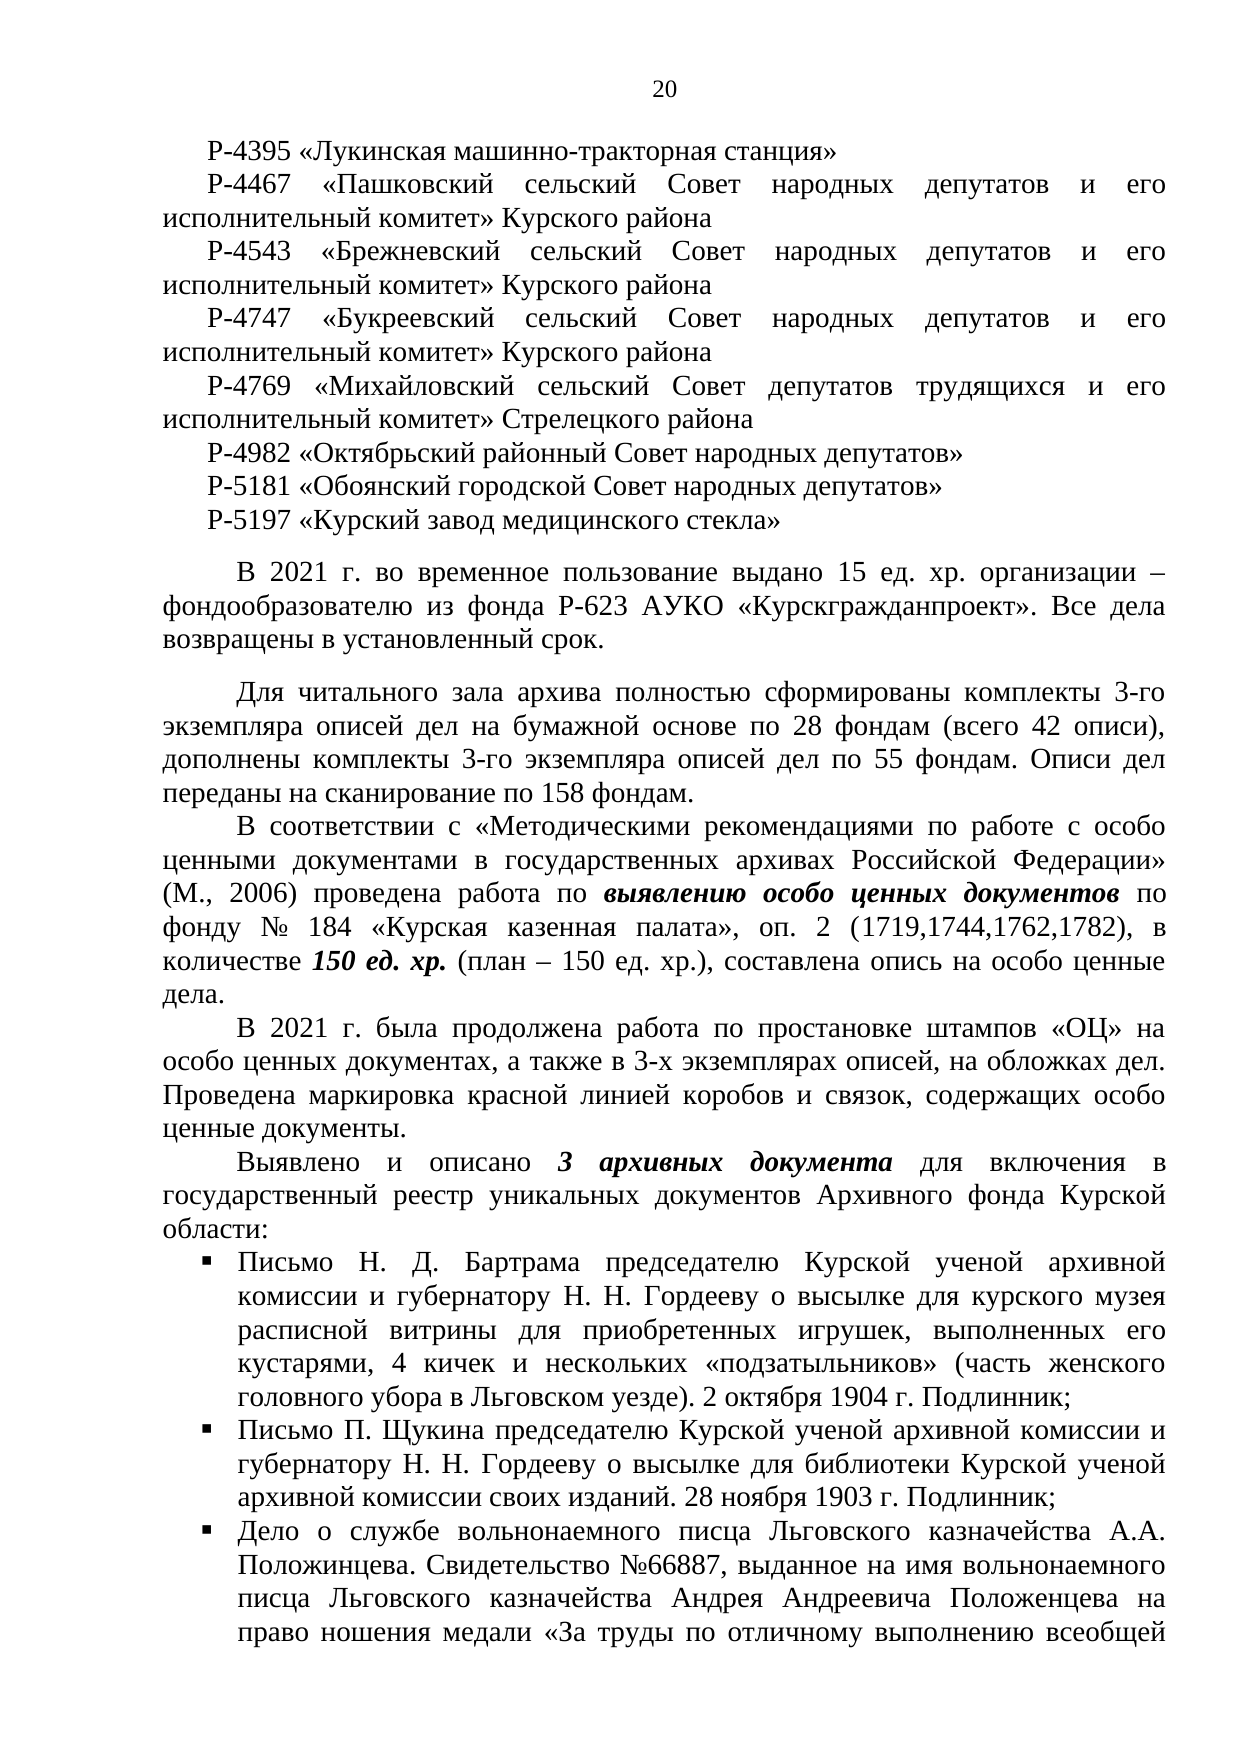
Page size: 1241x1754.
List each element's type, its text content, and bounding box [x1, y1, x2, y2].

text В 2021 г. была продолжена работа по простановке штампов «ОЦ» на особо ценных документах, а также в 3-х экземплярах описей, на обложках дел. Проведена маркировка красной линией коробов и связок, содержащих особо ценные документы. [162, 1010, 1167, 1144]
text Для читального зала архива полностью сформированы комплекты 3-го экземпляра описей дел на бумажной основе по 28 фондам (всего 42 описи), дополнены комплекты 3-го экземпляра описей дел по 55 фондам. Описи дел переданы на сканирование по 158 фондам. [162, 674, 1167, 808]
text В соответствии с «Методическими рекомендациями по работе с особо ценными документами в государственных архивах Российской Федерации» (М., 2006) проведена работа по выявлению особо ценных документов по фонду № 184 «Курская казенная палата», оп. 2 (1719,1744,1762,1782), в количестве 150 ед. хр. (план – 150 ед. хр.), составлена опись на особо ценные дела. [162, 808, 1167, 1010]
text В 2021 г. во временное пользование выдано 15 ед. хр. организации – фондообразователю из фонда Р-623 АУКО «Курскгражданпроект». Все дела возвращены в установленный срок. [162, 554, 1167, 655]
text Р-4747 «Букреевский сельский Совет народных депутатов и его исполнительный комитет» Курского района [162, 301, 1167, 368]
text Р-4769 «Михайловский сельский Совет депутатов трудящихся и его исполнительный комитет» Стрелецкого района [162, 368, 1167, 435]
text Р-5181 «Обоянский городской Совет народных депутатов» [162, 468, 1167, 502]
text Р-4395 «Лукинская машинно-тракторная станция» [162, 133, 1167, 166]
list Письмо Н. Д. Бартрама председателю Курской ученой архивной комиссии и губернатору Н. Н. Гордееву о высылке для курского музея расписной витрины для приобретенных игрушек, выполненных его кустарями, 4 кичек и нескольких «подзатыльников» (часть женского головного убора в Льговском уезде). 2 октября 1904 г. Подлинник; [200, 1244, 1167, 1412]
list Письмо П. Щукина председателю Курской ученой архивной комиссии и губернатору Н. Н. Гордееву о высылке для библиотеки Курской ученой архивной комиссии своих изданий. 28 ноября 1903 г. Подлинник; [200, 1412, 1167, 1513]
text Выявлено и описано 3 архивных документа для включения в государственный реестр уникальных документов Архивного фонда Курской области: [162, 1144, 1167, 1244]
text Р-4467 «Пашковский сельский Совет народных депутатов и его исполнительный комитет» Курского района [162, 166, 1167, 233]
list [200, 1513, 1167, 1647]
text Р-4982 «Октябрьский районный Совет народных депутатов» [162, 435, 1167, 468]
text Р-5197 «Курский завод медицинского стекла» [162, 502, 1167, 535]
text Р-4543 «Брежневский сельский Совет народных депутатов и его исполнительный комитет» Курского района [162, 233, 1167, 301]
